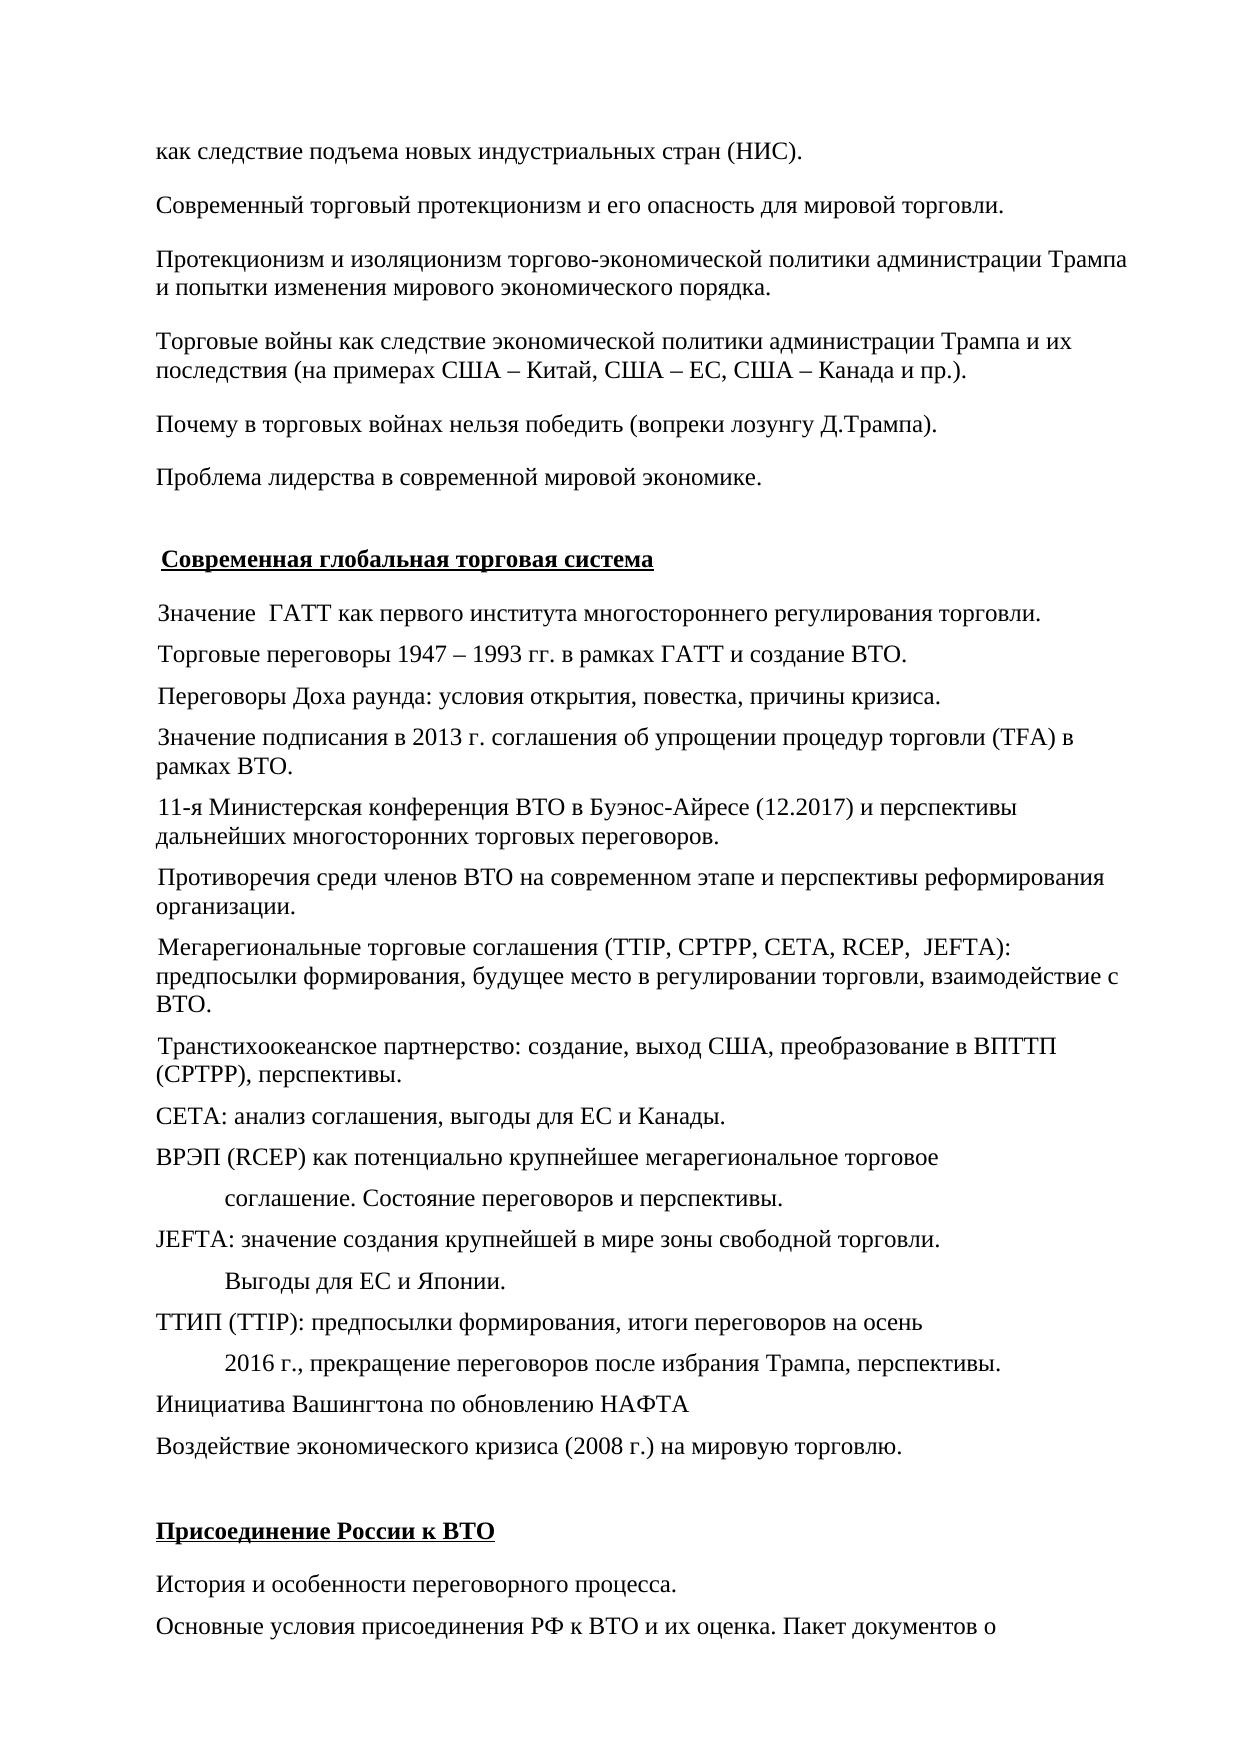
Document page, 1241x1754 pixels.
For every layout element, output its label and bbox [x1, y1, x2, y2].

table_cell [148, 104, 1152, 1647]
